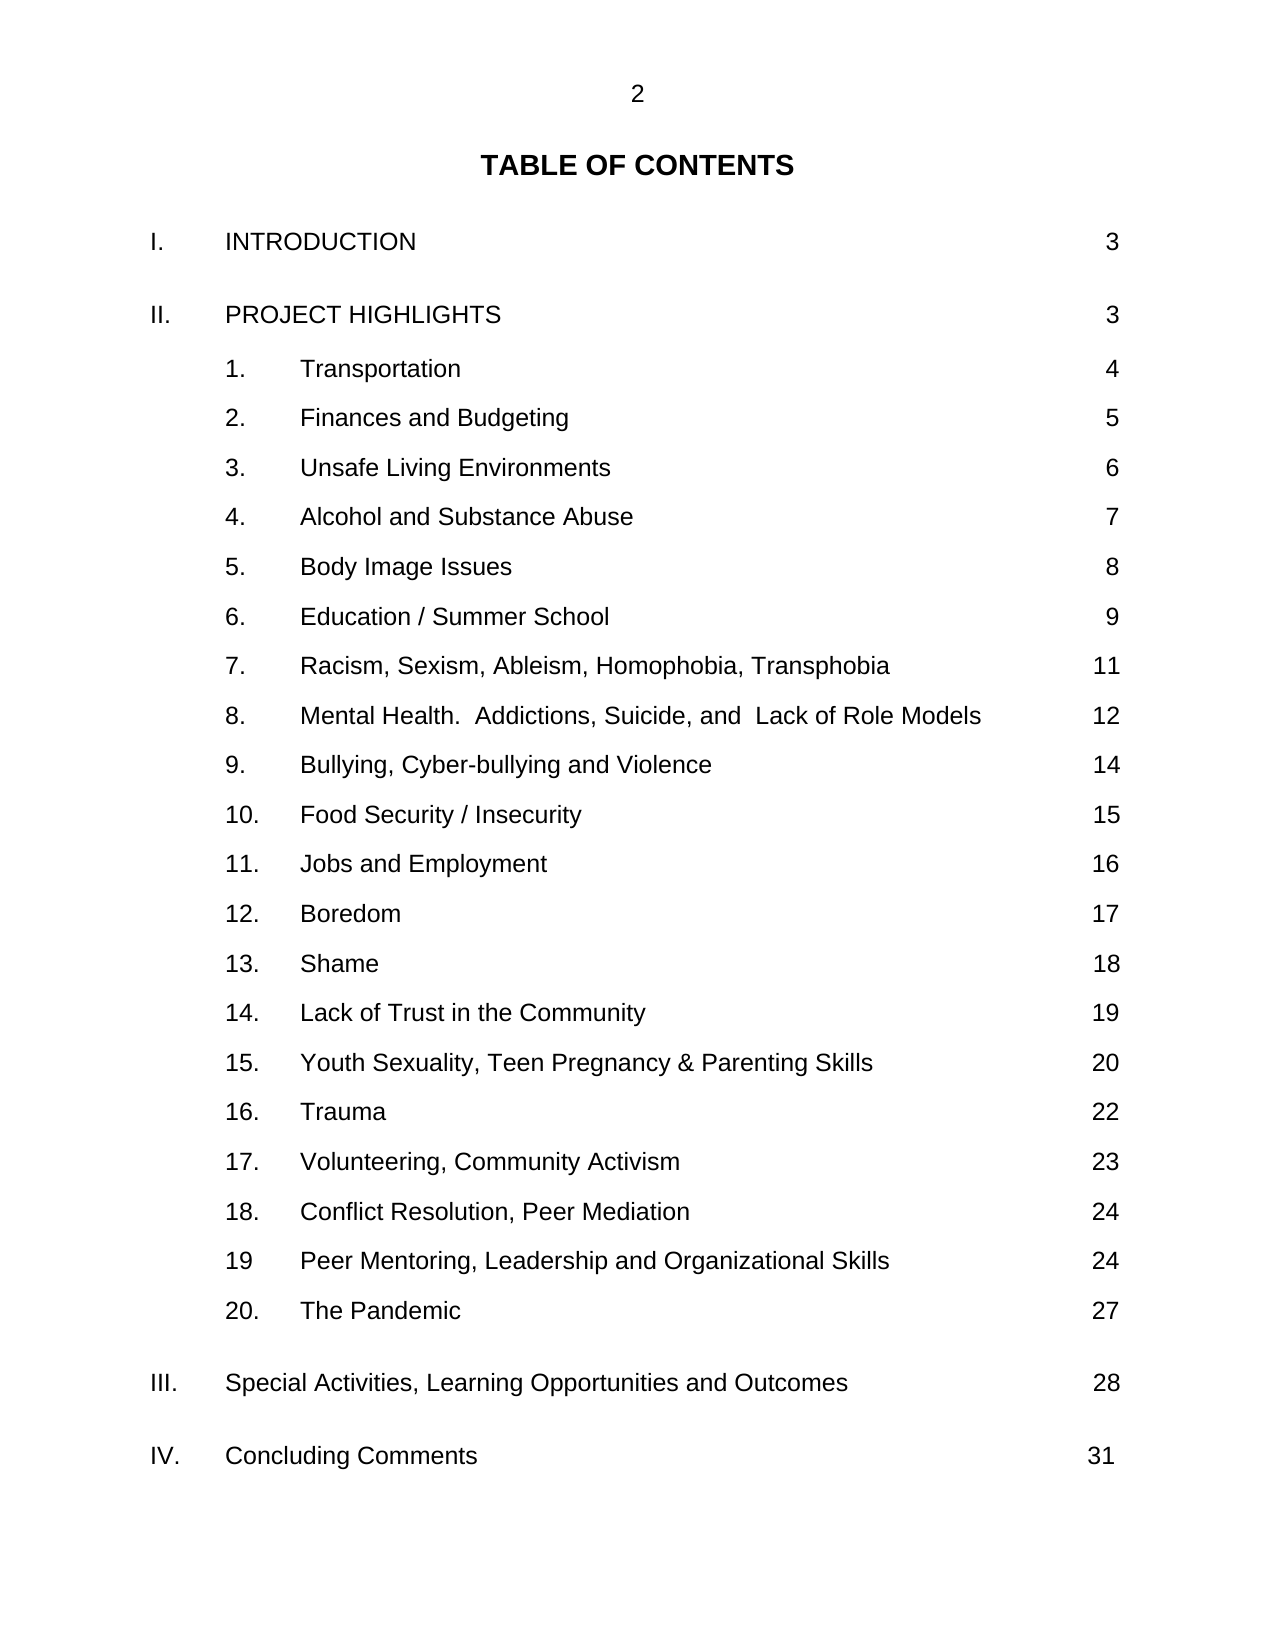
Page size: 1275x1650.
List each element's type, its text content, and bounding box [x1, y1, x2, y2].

text II. PROJECT HIGHLIGHTS 3 [150, 300, 1125, 328]
text 11. Jobs and Employment 16 [150, 849, 1125, 878]
text 17. Volunteering, Community Activism 23 [150, 1147, 1125, 1176]
text 10. Food Security / Insecurity 15 [150, 800, 1125, 828]
text IV. Concluding Comments 31 [150, 1441, 1125, 1470]
text 1. Transportation 4 [150, 353, 1125, 382]
text 15. Youth Sexuality, Teen Pregnancy & Parenting Skills 20 [150, 1048, 1125, 1076]
text 2 [150, 79, 1125, 108]
text 8. Mental Health. Addictions, Suicide, and Lack of Role Models 12 [150, 701, 1125, 729]
text 18. Conflict Resolution, Peer Mediation 24 [150, 1196, 1125, 1225]
text 7. Racism, Sexism, Ableism, Homophobia, Transphobia 11 [150, 651, 1125, 680]
text 4. alcohol and Substance Abuse 7 [150, 502, 1125, 531]
text 13. Shame 18 [150, 948, 1125, 977]
text 9. Bullying, Cyber-bullying and Violence 14 [150, 750, 1125, 779]
text 3. Unsafe Living Environments 6 [150, 453, 1125, 481]
text 16. Trauma 22 [150, 1097, 1125, 1126]
text TABLE OF CONTENTS [150, 148, 1125, 181]
text 6. Education / Summer School 9 [150, 601, 1125, 630]
text 12. Boredom 17 [150, 899, 1125, 928]
text 5. Body Image Issues 8 [150, 552, 1125, 581]
text 19 Peer Mentoring, Leadership and Organizational Skills 24 [150, 1246, 1125, 1275]
text 20. The Pandemic 27 [150, 1296, 1125, 1324]
text III. Special Activities, Learning Opportunities and Outcomes 28 [150, 1368, 1125, 1397]
text 14. Lack of Trust in the Community 19 [150, 998, 1125, 1027]
text I. INTRODUCTION 3 [150, 227, 1125, 256]
text 2. Finances and Budgeting 5 [150, 403, 1125, 432]
